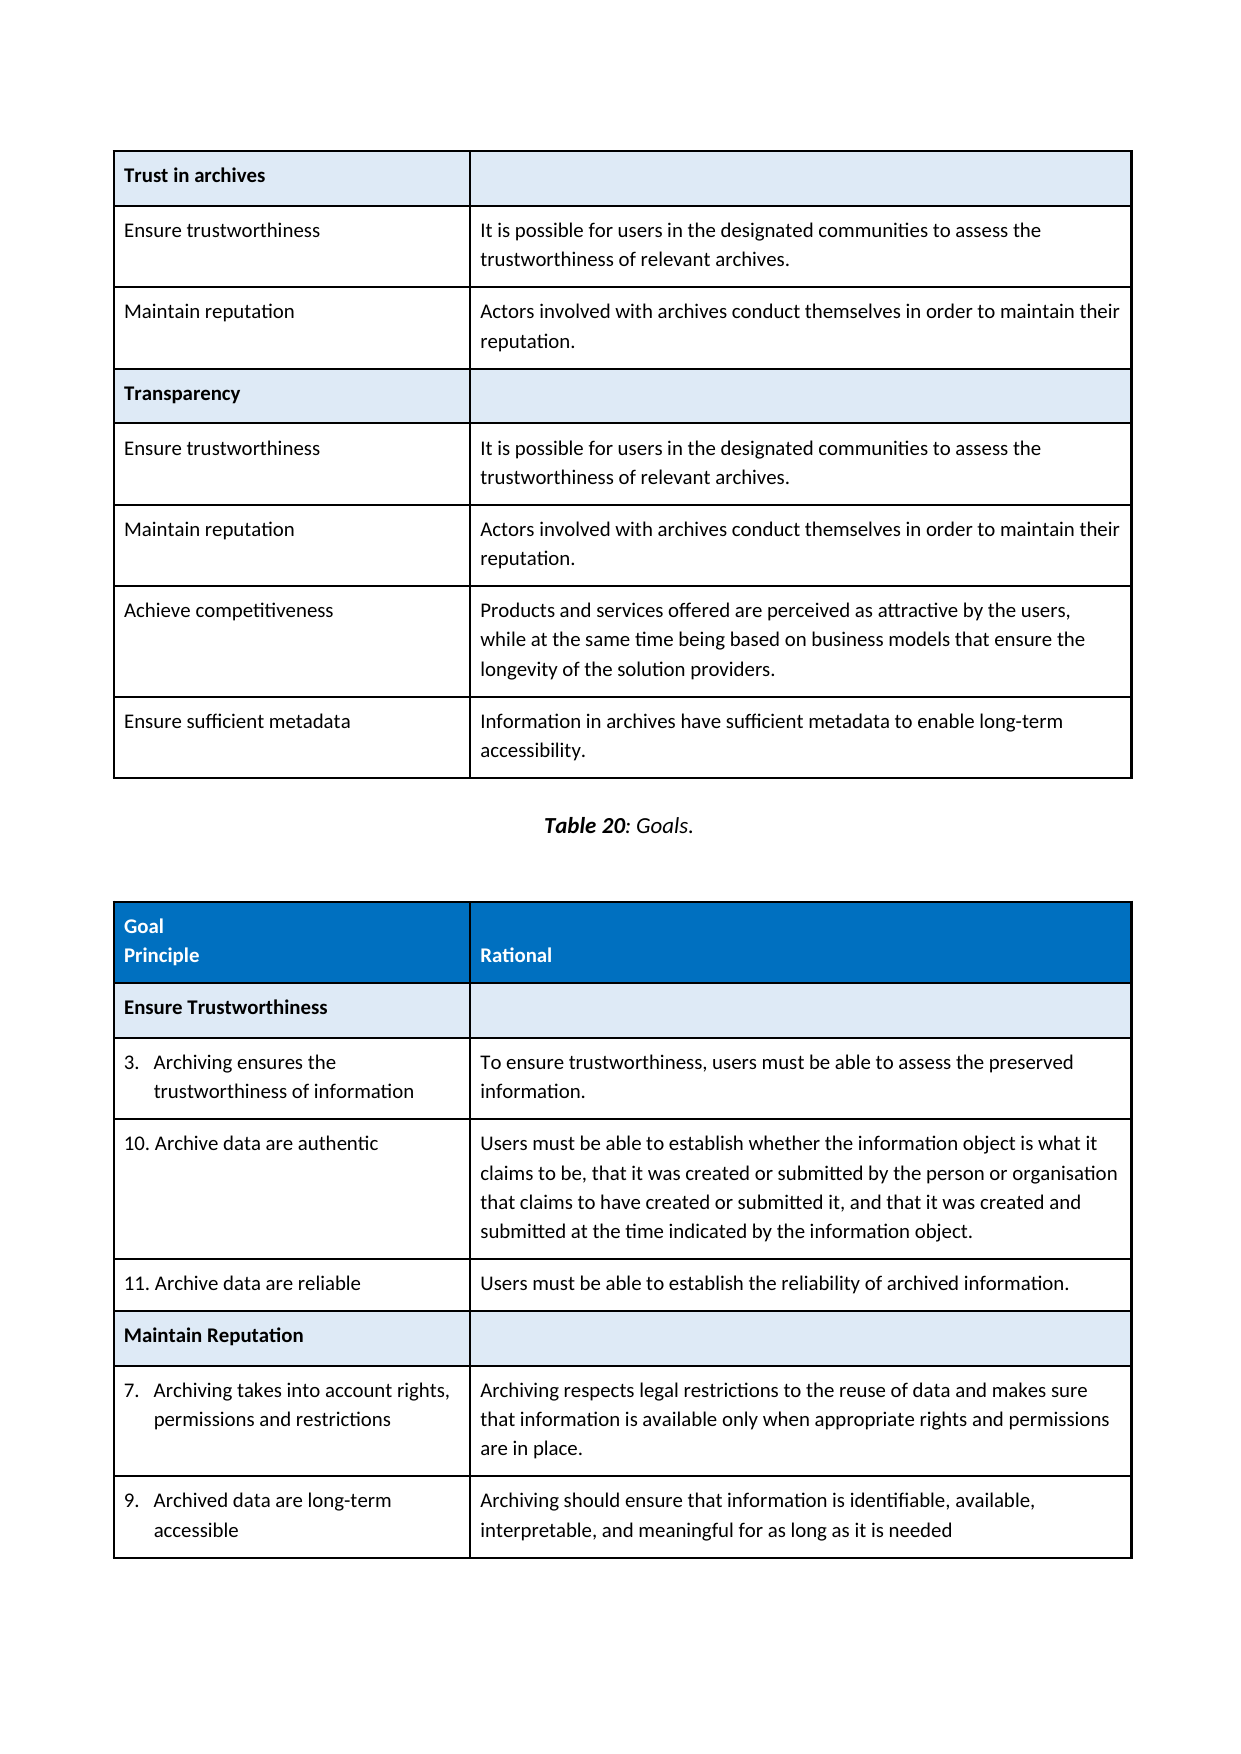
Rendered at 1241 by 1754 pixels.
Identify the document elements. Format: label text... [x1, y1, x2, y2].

table_cell Products and services offered are perceived as attractive by the users, while at the same time being based on business models that ensure the longevity of the solution providers. [471, 587, 1130, 696]
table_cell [471, 207, 1130, 286]
table_cell Ensure sufficient metadata [115, 698, 469, 777]
table_cell 9. Archived data are long-term accessible [115, 1477, 469, 1557]
table_cell Archiving should ensure that information is identifiable, available, interpretable, and meaningful for as long as it is needed [471, 1477, 1130, 1557]
text Table 20: Goals. [112, 811, 1128, 839]
table_cell 11. Archive data are reliable [115, 1260, 469, 1310]
table_cell It is possible for users in the designated communities to assess the trustworthiness of relevant archives. [471, 424, 1130, 504]
table_cell [471, 152, 1130, 205]
table_cell Ensure Trustworthiness [115, 984, 469, 1037]
table_cell Information in archives have sufficient metadata to enable long-term accessibility. [471, 698, 1130, 777]
table_cell 10. Archive data are authentic [115, 1120, 469, 1258]
table_cell Maintain reputation [115, 506, 469, 585]
table_cell Users must be able to establish the reliability of archived information. [471, 1260, 1130, 1310]
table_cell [471, 288, 1130, 367]
table_cell Users must be able to establish whether the information object is what it claims to be, that it was created or submitted by the person or organisation that claims to have created or submitted it, and that it was created and submitted at the time indicated by the information object. [471, 1120, 1130, 1258]
table_cell Actors involved with archives conduct themselves in order to maintain their reputation. [471, 506, 1130, 585]
table_cell 3. Archiving ensures the trustworthiness of information [115, 1039, 469, 1118]
table_cell [471, 370, 1130, 422]
table_cell Maintain Reputation [115, 1312, 469, 1365]
table_cell To ensure trustworthiness, users must be able to assess the preserved information. [471, 1039, 1130, 1118]
table_cell 7. Archiving takes into account rights, permissions and restrictions [115, 1367, 469, 1475]
table_cell Ensure trustworthiness [115, 424, 469, 504]
table_cell [471, 1312, 1130, 1365]
table_cell [471, 984, 1130, 1037]
table_header Goal Principle [115, 903, 469, 982]
table_header Rational [471, 903, 1130, 982]
table_cell Maintain reputation [115, 288, 469, 367]
table_cell Ensure trustworthiness [115, 207, 469, 286]
table_cell Achieve competitiveness [115, 587, 469, 696]
table_cell Archiving respects legal restrictions to the reuse of data and makes sure that information is available only when appropriate rights and permissions are in place. [471, 1367, 1130, 1475]
table_cell Trust in archives [115, 152, 469, 205]
table_cell Transparency [115, 370, 469, 422]
